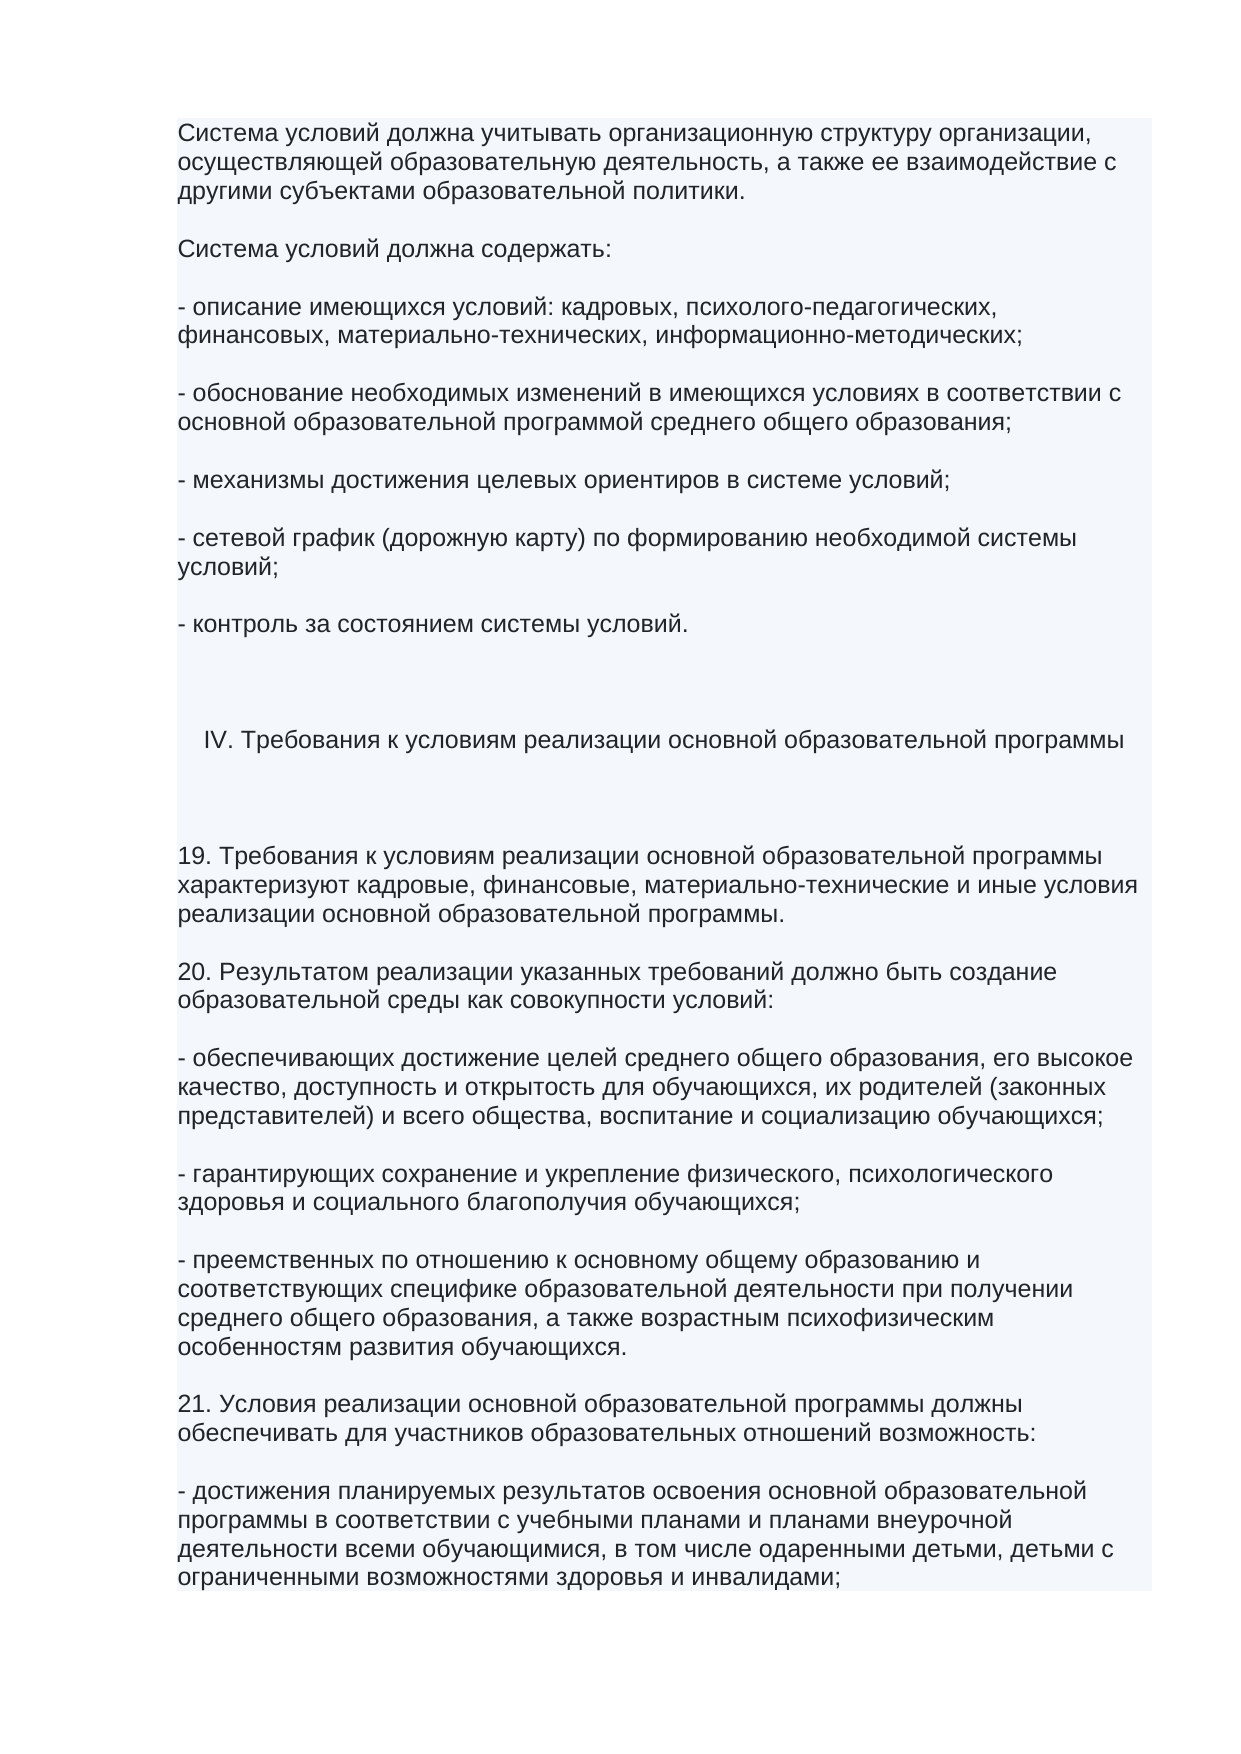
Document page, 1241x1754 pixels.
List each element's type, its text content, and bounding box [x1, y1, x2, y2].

text 19. Требования к условиям реализации основной образовательной программы характеризуют кадровые, финансовые, материально-технические и иные условия реализации основной образовательной программы. [177, 841, 1152, 927]
text - механизмы достижения целевых ориентиров в системе условий; [177, 465, 1152, 493]
text - обоснование необходимых изменений в имеющихся условиях в соответствии с основной образовательной программой среднего общего образования; [177, 378, 1152, 436]
text - обеспечивающих достижение целей среднего общего образования, его высокое качество, доступность и открытость для обучающихся, их родителей (законных представителей) и всего общества, воспитание и социализацию обучающихся; [177, 1043, 1152, 1129]
text - гарантирующих сохранение и укрепление физического, психологического здоровья и социального благополучия обучающихся; [177, 1158, 1152, 1216]
text 20. Результатом реализации указанных требований должно быть создание образовательной среды как совокупности условий: [177, 956, 1152, 1014]
text 21. Условия реализации основной образовательной программы должны обеспечивать для участников образовательных отношений возможность: [177, 1389, 1152, 1447]
text - контроль за состоянием системы условий. [177, 609, 1152, 638]
text - достижения планируемых результатов освоения основной образовательной программы в соответствии с учебными планами и планами внеурочной деятельности всеми обучающимися, в том числе одаренными детьми, детьми с ограниченными возможностями здоровья и инвалидами; [177, 1476, 1152, 1591]
text IV. Требования к условиям реализации основной образовательной программы [177, 725, 1152, 754]
text - описание имеющихся условий: кадровых, психолого-педагогических, финансовых, материально-технических, информационно-методических; [177, 291, 1152, 349]
text Система условий должна содержать: [177, 233, 1152, 262]
text - сетевой график (дорожную карту) по формированию необходимой системы условий; [177, 523, 1152, 580]
text - преемственных по отношению к основному общему образованию и соответствующих специфике образовательной деятельности при получении среднего общего образования, а также возрастным психофизическим особенностям развития обучающихся. [177, 1245, 1152, 1360]
text Система условий должна учитывать организационную структуру организации, осуществляющей образовательную деятельность, а также ее взаимодействие с другими субъектами образовательной политики. [177, 118, 1152, 204]
